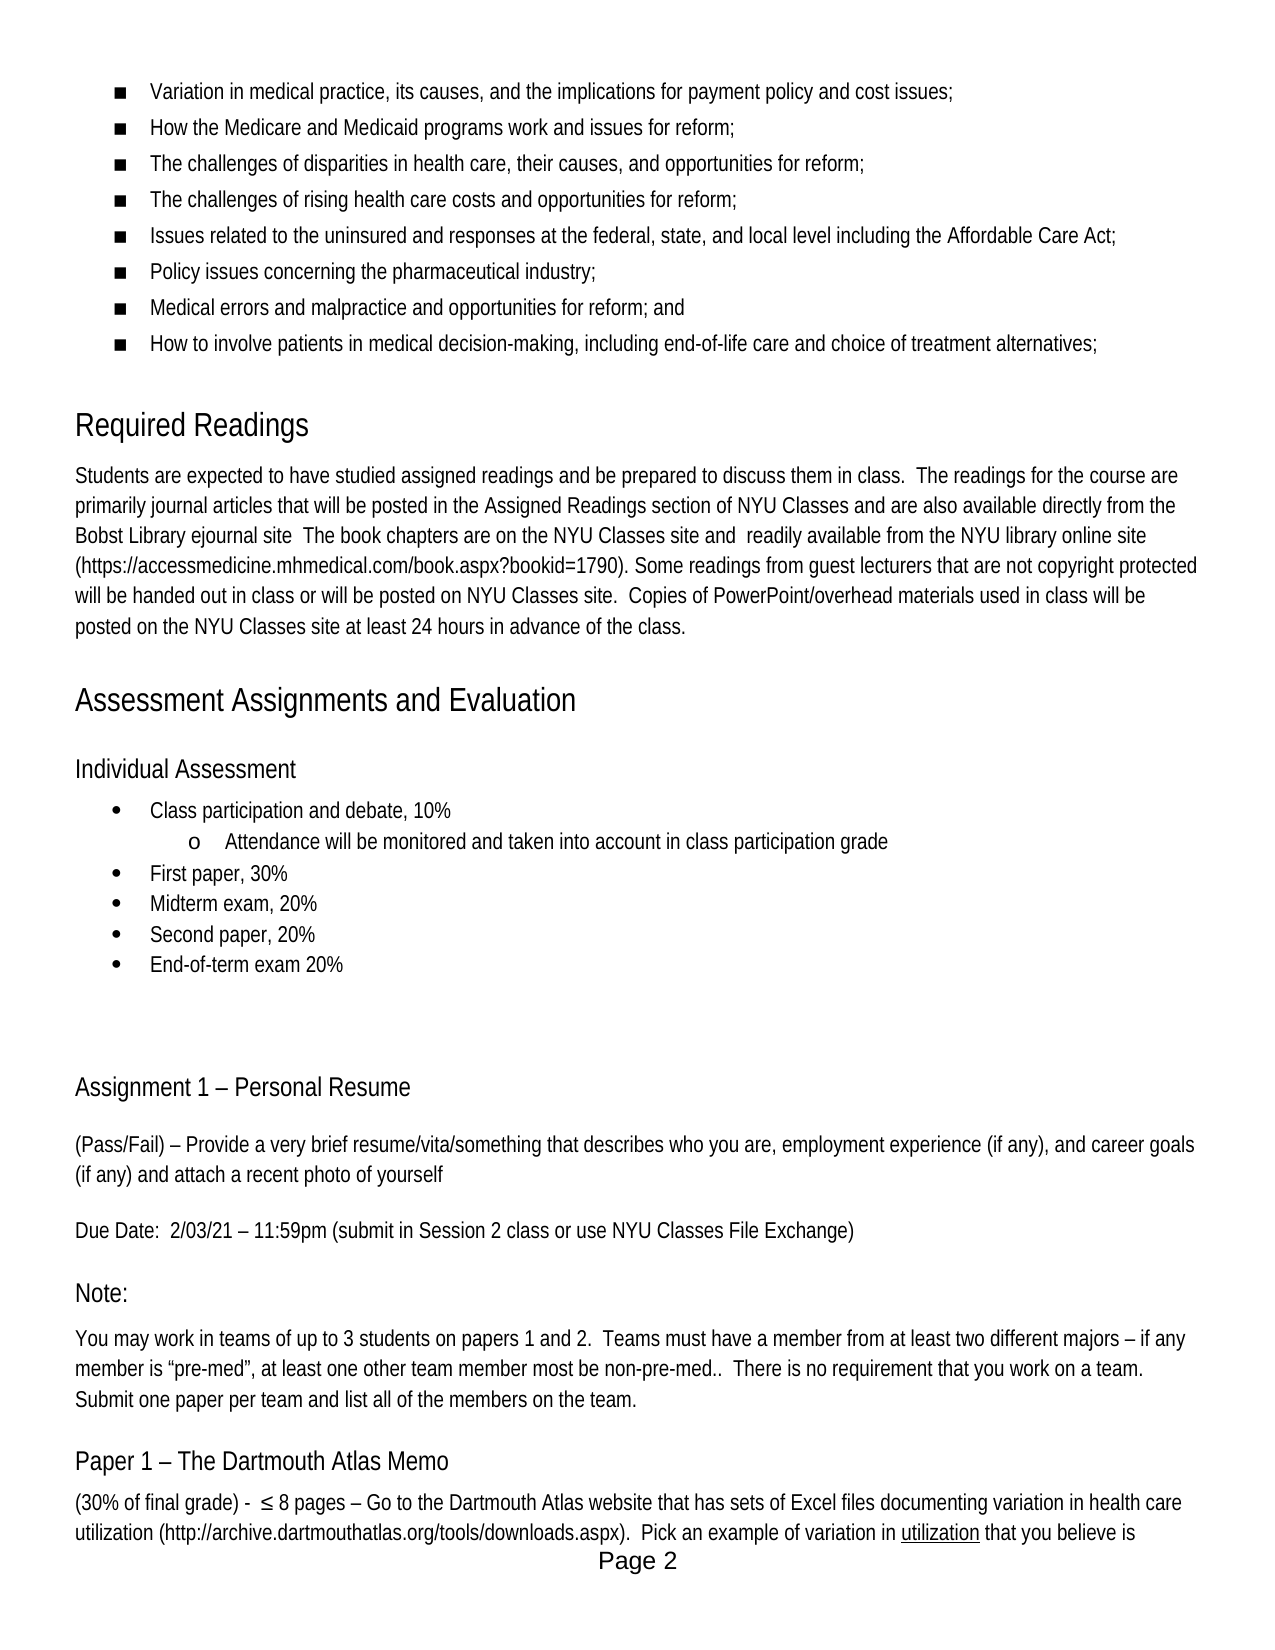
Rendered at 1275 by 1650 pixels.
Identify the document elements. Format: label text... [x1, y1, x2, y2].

list The challenges of disparities in health care, their causes, and opportunities for reform; [112, 147, 1200, 178]
subtitle Required Readings [75, 405, 1200, 443]
subtitle Paper 1 – The Dartmouth Atlas Memo [75, 1445, 1200, 1476]
subtitle Individual Assessment [75, 753, 1200, 784]
text You may work in teams of up to 3 students on papers 1 and 2. Teams must have a member from at least two different majors – if any member is “pre-med”, at least one other team member most be non-pre-med.. There is no requirement that you work on a team. Submit one paper per team and list all of the members on the team. [75, 1325, 1200, 1412]
list Policy issues concerning the pharmaceutical industry; [112, 255, 1200, 286]
list Medical errors and malpractice and opportunities for reform; and [112, 291, 1200, 322]
text Due Date: 2/03/21 – 11:59pm (submit in Session 2 class or use NYU Classes File Exchange) [75, 1217, 1200, 1243]
list Class participation and debate, 10% [112, 797, 1200, 824]
list Issues related to the uninsured and responses at the federal, state, and local level including the Affordable Care Act; [112, 219, 1200, 250]
list Midterm exam, 20% [112, 890, 1200, 917]
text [75, 1489, 1200, 1546]
list End-of-term exam 20% [112, 951, 1200, 977]
list Second paper, 20% [112, 921, 1200, 947]
text Note: [75, 1277, 1200, 1308]
list How to involve patients in medical decision-making, including end-of-life care and choice of treatment alternatives; [112, 327, 1200, 358]
list How the Medicare and Medicaid programs work and issues for reform; [112, 111, 1200, 142]
text (Pass/Fail) – Provide a very brief resume/vita/something that describes who you are, employment experience (if any), and career goals (if any) and attach a recent photo of yourself [75, 1131, 1200, 1188]
list The challenges of rising health care costs and opportunities for reform; [112, 183, 1200, 214]
list Attendance will be monitored and taken into account in class participation grade [187, 828, 1200, 856]
list First paper, 30% [112, 860, 1200, 887]
text Students are expected to have studied assigned readings and be prepared to discuss them in class. The readings for the course are primarily journal articles that will be posted in the Assigned Readings section of NYU Classes and are also available directly from the Bobst Library ejournal site The book chapters are on the NYU Classes site and readily available from the NYU library online site (https://accessmedicine.mhmedical.com/book.aspx?bookid=1790). Some readings from guest lecturers that are not copyright protected will be handed out in class or will be posted on NYU Classes site. Copies of PowerPoint/overhead materials used in class will be posted on the NYU Classes site at least 24 hours in advance of the class. [75, 462, 1200, 639]
list Variation in medical practice, its causes, and the implications for payment policy and cost issues; [112, 75, 1200, 106]
subtitle Assignment 1 – Personal Resume [75, 1071, 1200, 1102]
subtitle Assessment Assignments and Evaluation [75, 680, 1200, 719]
